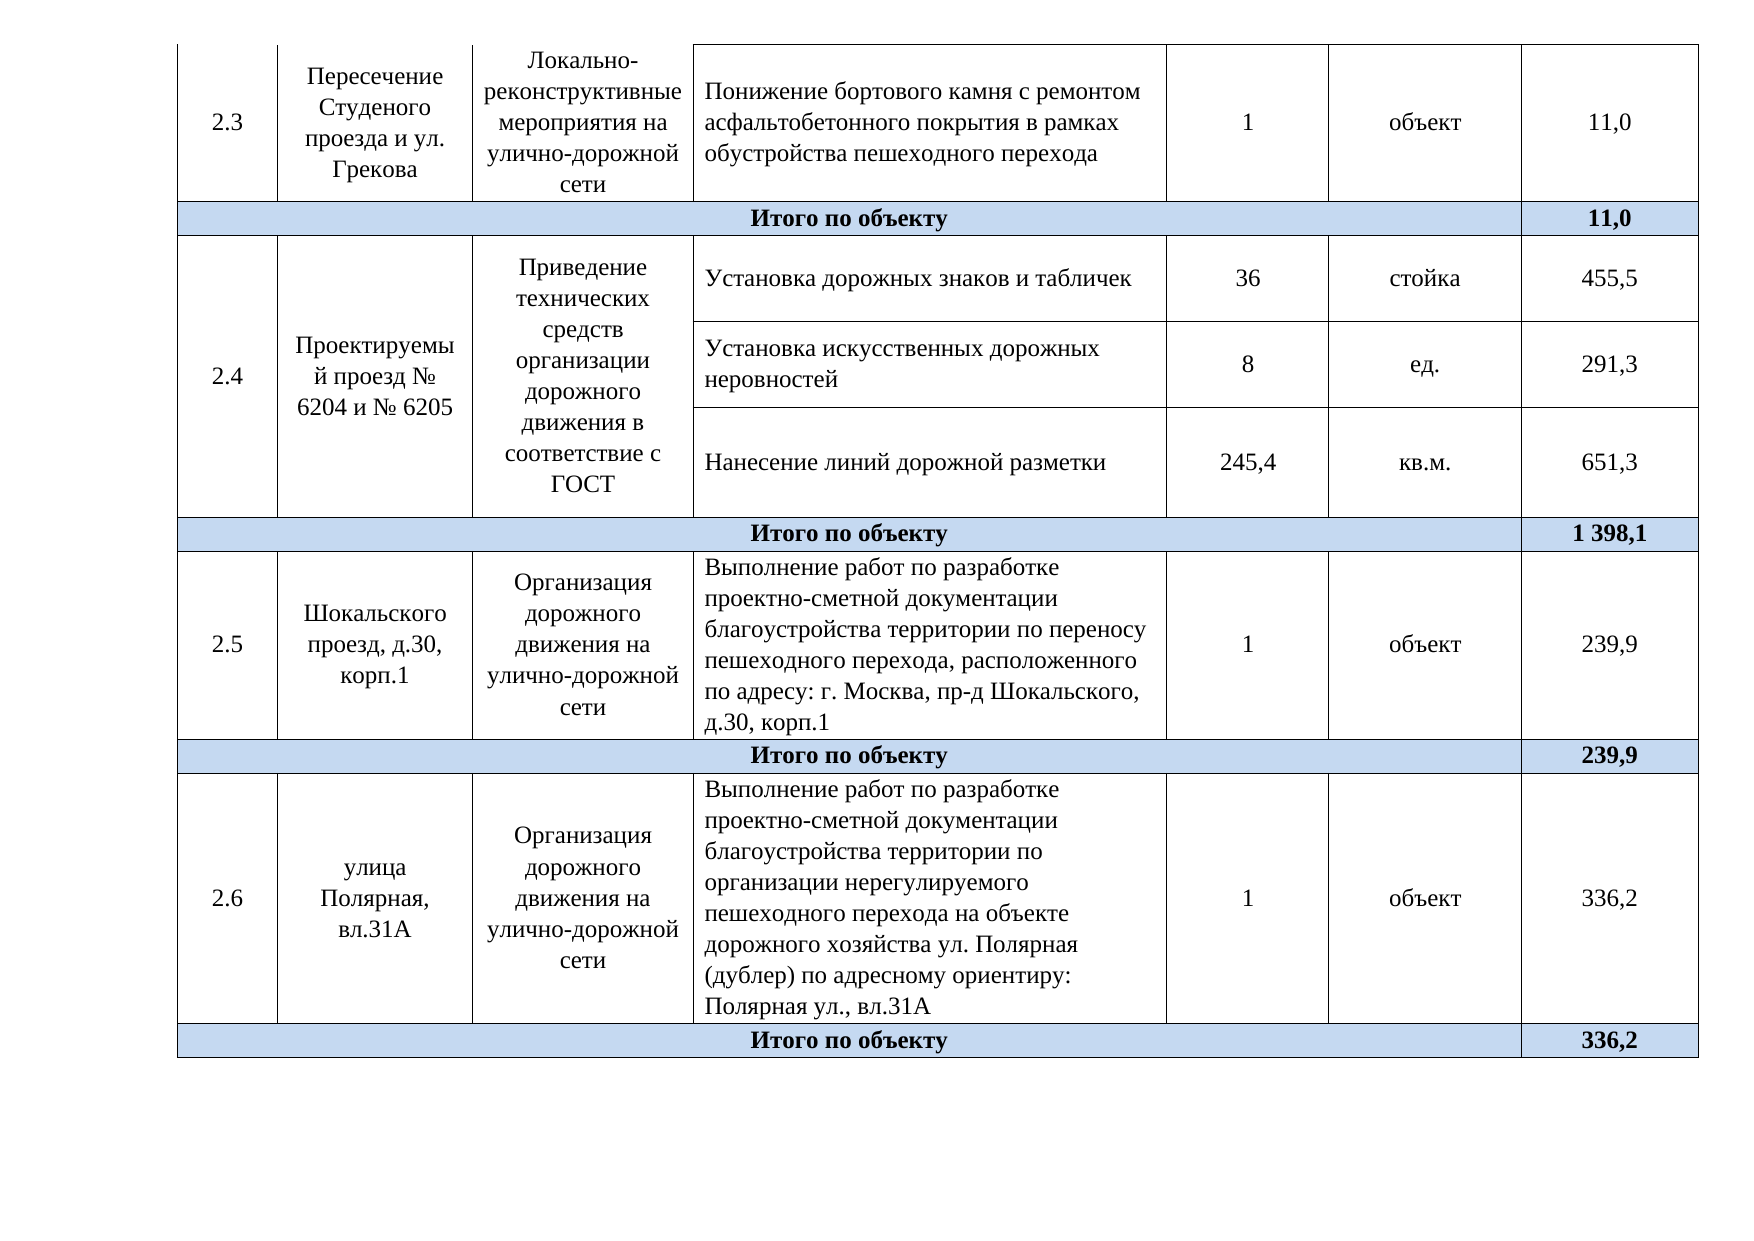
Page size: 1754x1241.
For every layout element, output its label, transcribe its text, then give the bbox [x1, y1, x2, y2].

table_cell 336,2 [1522, 774, 1698, 1023]
table_cell Установка дорожных знаков и табличек [694, 236, 1166, 321]
table_cell 455,5 [1522, 236, 1698, 321]
table_cell объект [1329, 45, 1521, 201]
table_cell Нанесение линий дорожной разметки [694, 408, 1166, 517]
table_cell кв.м. [1329, 408, 1521, 517]
table_cell 8 [1167, 322, 1328, 407]
table_cell Итого по объекту [178, 202, 1521, 235]
table_cell Шокальского проезд, д.30, корп.1 [278, 552, 472, 738]
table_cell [473, 774, 693, 1023]
table_cell Итого по объекту [178, 1024, 1521, 1057]
table_cell объект [1329, 774, 1521, 1023]
table_cell Итого по объекту [178, 518, 1521, 551]
table_cell Выполнение работ по разработке проектно-сметной документации благоустройства территории по переносу пешеходного перехода, расположенного по адресу: г. Москва, пр-д Шокальского, д.30, корп.1 [694, 552, 1166, 738]
table_cell 291,3 [1522, 322, 1698, 407]
table_cell Понижение бортового камня с ремонтом асфальтобетонного покрытия в рамках обустройства пешеходного перехода [694, 45, 1166, 201]
table_cell 1 [1167, 774, 1328, 1023]
table_cell 1 398,1 [1522, 518, 1698, 551]
table_cell Установка искусственных дорожных неровностей [694, 322, 1166, 407]
table_cell Пересечение Студеного проезда и ул. Грекова [277, 44, 472, 201]
table_cell ед. [1329, 322, 1521, 407]
table_cell Организация дорожного движения на улично-дорожной сети [473, 552, 693, 738]
table_cell 36 [1167, 236, 1328, 321]
table_cell Итого по объекту [178, 740, 1521, 773]
table_cell 1 [1167, 552, 1328, 738]
table_cell 11,0 [1522, 202, 1698, 235]
table_cell 245,4 [1167, 408, 1328, 517]
table_cell 2.3 [178, 44, 277, 201]
table_cell 2.6 [178, 774, 277, 1023]
table_cell 239,9 [1522, 740, 1698, 773]
table_cell Приведение технических средств организации дорожного движения в соответствие с ГОСТ [473, 236, 693, 517]
table_cell объект [1329, 552, 1521, 738]
table_cell 239,9 [1522, 552, 1698, 738]
table_cell 651,3 [1522, 408, 1698, 517]
table_cell стойка [1329, 236, 1521, 321]
table_cell Выполнение работ по разработке проектно-сметной документации благоустройства территории по организации нерегулируемого пешеходного перехода на объекте дорожного хозяйства ул. Полярная (дублер) по адресному ориентиру: Полярная ул., вл.31А [694, 774, 1166, 1023]
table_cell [473, 44, 693, 201]
table_cell 2.4 [178, 236, 277, 517]
table_cell 336,2 [1522, 1024, 1698, 1057]
table_cell улица Полярная, вл.31А [278, 774, 472, 1023]
table_cell Проектируемый проезд № 6204 и № 6205 [278, 236, 472, 517]
table_cell 1 [1167, 45, 1328, 201]
table_cell 2.5 [178, 552, 277, 738]
table_cell 11,0 [1522, 45, 1698, 201]
